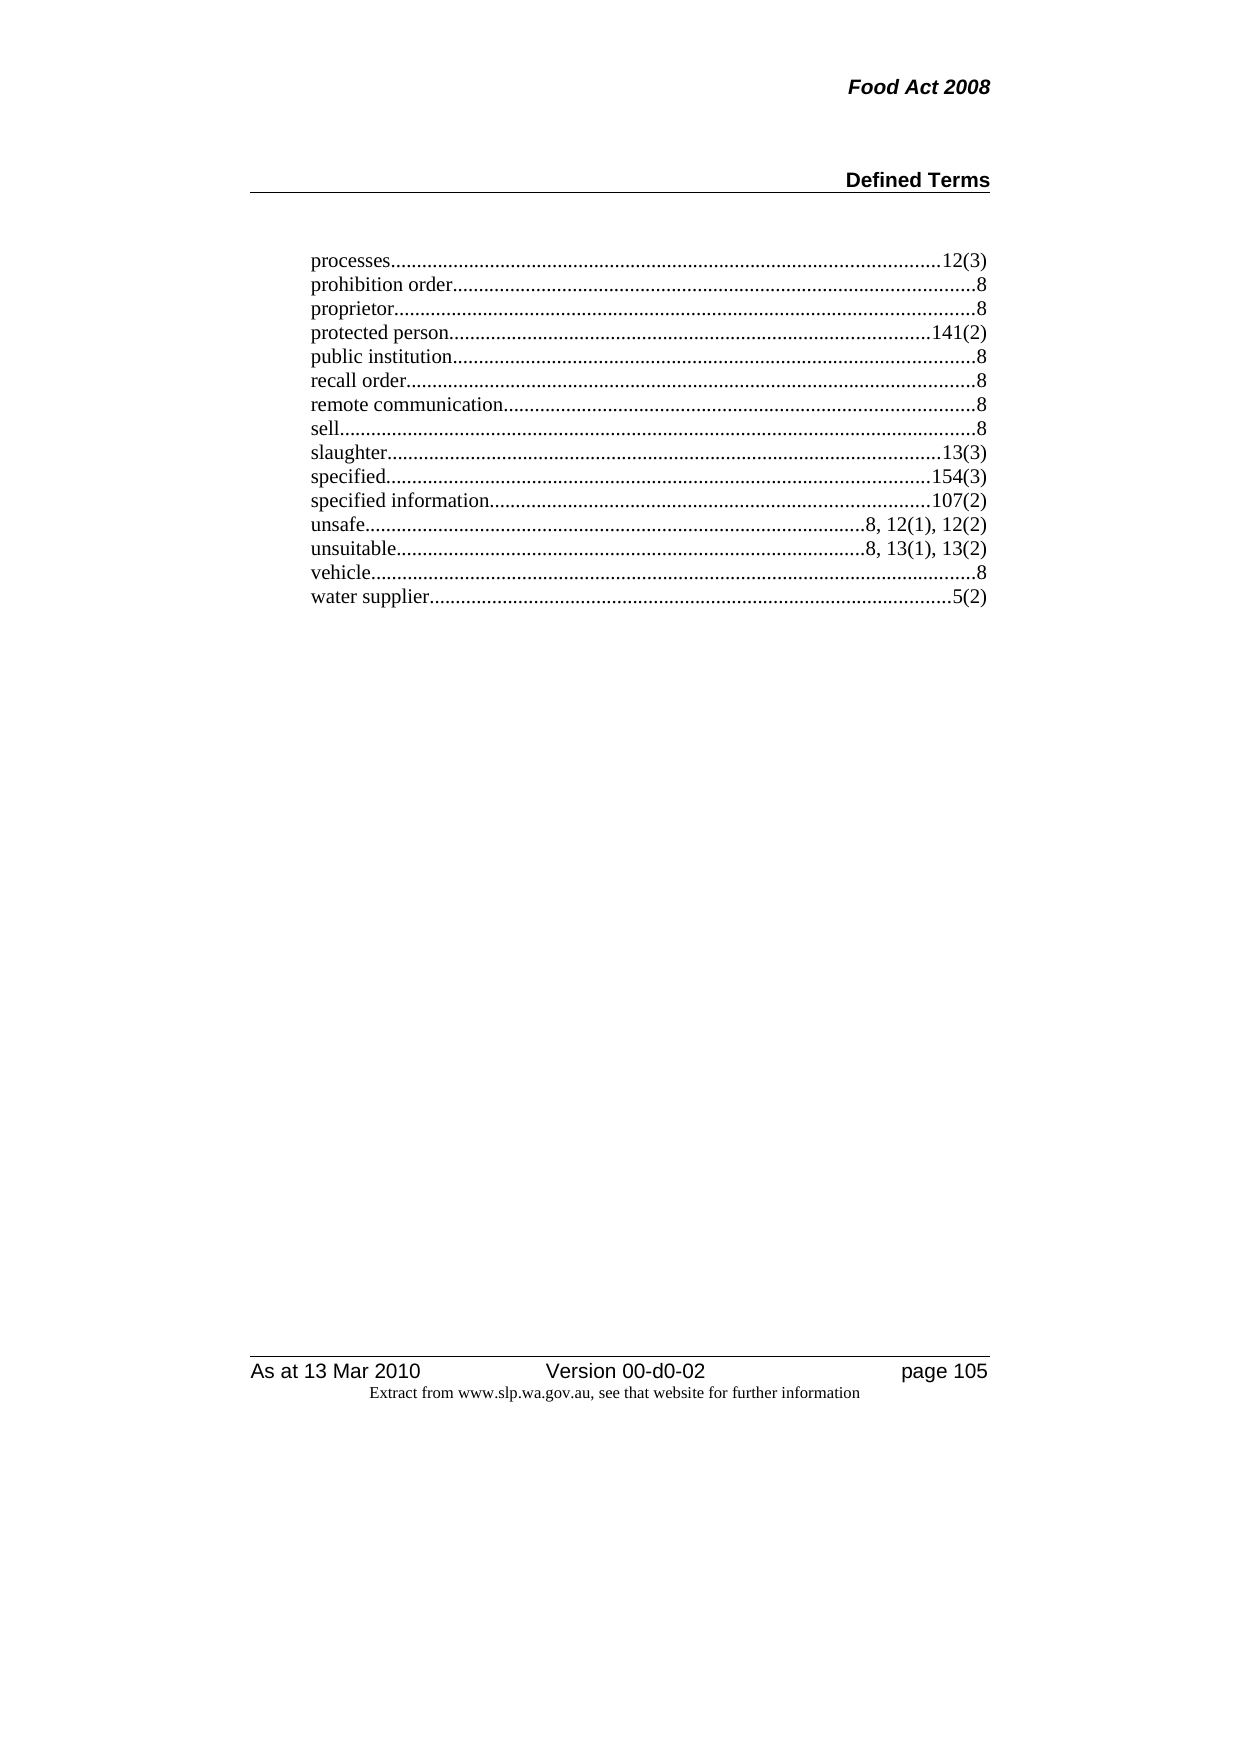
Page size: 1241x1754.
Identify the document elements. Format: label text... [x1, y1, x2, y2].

text specified information 107(2) [311, 488, 929, 512]
text slaughter 13(3) [311, 440, 929, 464]
text vehicle 8 [311, 560, 929, 584]
text protected person 141(2) [311, 320, 929, 344]
text specified 154(3) [311, 464, 929, 488]
text processes 12(3) [311, 247, 929, 272]
text recall order 8 [311, 368, 929, 392]
text unsafe 8, 12(1), 12(2) [311, 512, 929, 536]
text water supplier 5(2) [311, 584, 929, 608]
text remote communication 8 [311, 392, 929, 416]
text prohibition order 8 [311, 272, 929, 296]
text proprietor 8 [311, 296, 929, 320]
text sell 8 [311, 416, 929, 440]
text public institution 8 [311, 344, 929, 368]
text unsuitable 8, 13(1), 13(2) [311, 536, 929, 560]
